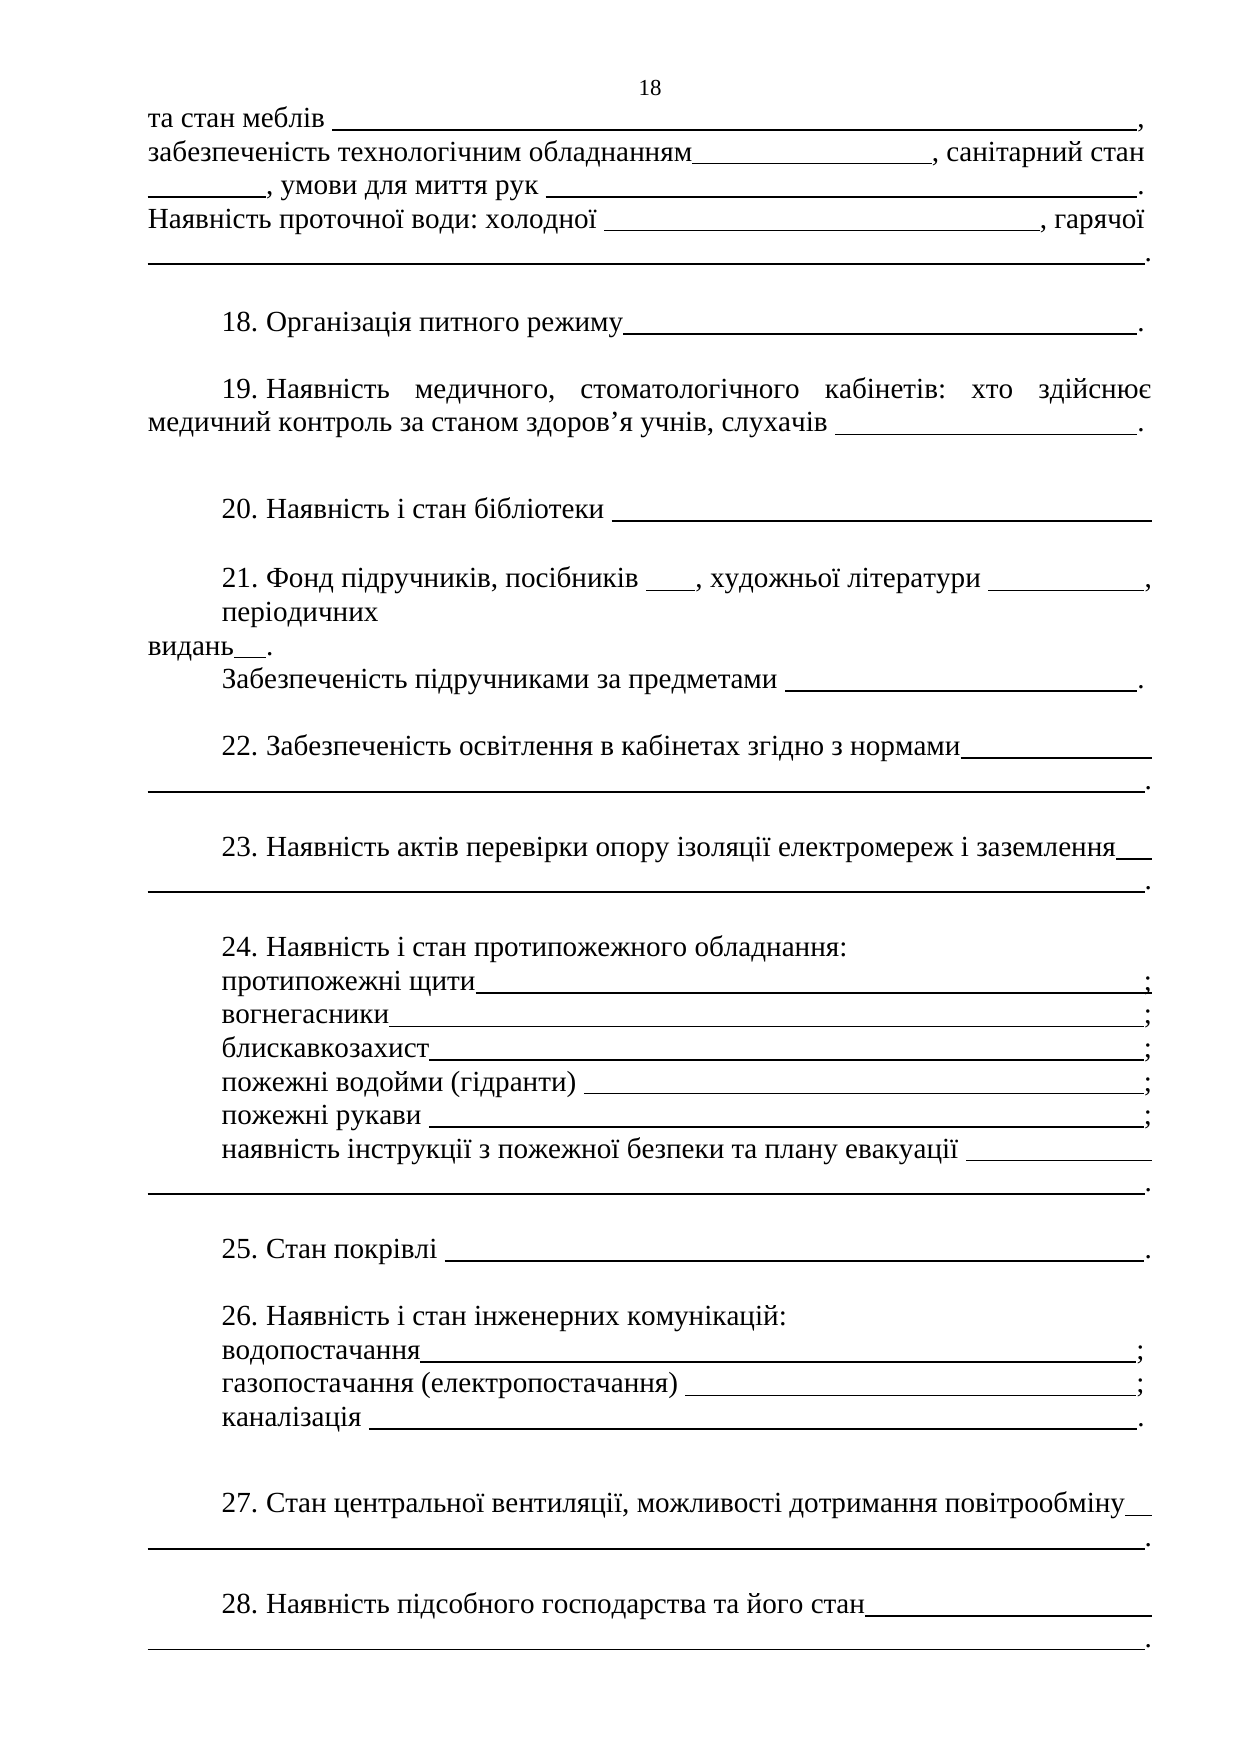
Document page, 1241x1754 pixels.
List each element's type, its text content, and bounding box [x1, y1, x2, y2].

text пожежні водойми (гідранти) ; [221, 1064, 1151, 1097]
text Наявність проточної води: холодної , гарячої . [148, 201, 1151, 268]
text пожежні рукави ; [221, 1097, 1151, 1131]
list Наявність медичного, стоматологічного кабінетів: хто здійснює медичний контроль за станом здоров’я учнів, слухачів . [148, 371, 1151, 438]
text забезпеченість технологічним обладнанням , санітарний стан [148, 134, 1151, 167]
text . [148, 1519, 1151, 1553]
text газопостачання (електропостачання) ; [148, 1366, 1151, 1399]
list Наявність і стан бібліотеки [148, 491, 1151, 524]
text . [148, 762, 1151, 795]
text водопостачання ; [148, 1332, 1151, 1366]
text . [148, 1620, 1151, 1653]
list Наявність і стан інженерних комунікацій: [148, 1298, 1151, 1332]
list Наявність підсобного господарства та його стан [148, 1586, 1151, 1620]
list Організація питного режиму . [148, 304, 1151, 337]
text блискавкозахист ; [221, 1030, 1151, 1064]
text Забезпеченість підручниками за предметами . [222, 661, 1151, 695]
list Фонд підручників, посібників , художньої літератури , періодичних [222, 561, 1151, 628]
list Забезпеченість освітлення в кабінетах згідно з нормами [148, 728, 1151, 762]
text видань . [148, 628, 1151, 661]
list Наявність актів перевірки опору ізоляції електромереж і заземлення [148, 829, 1151, 862]
text вогнегасники ; [221, 997, 1151, 1030]
list Наявність і стан протипожежного обладнання: [148, 929, 1151, 963]
list Стан центральної вентиляції, можливості дотримання повітрообміну [148, 1486, 1151, 1519]
text протипожежні щити ; [221, 963, 1151, 997]
text наявність інструкції з пожежної безпеки та плану евакуації [221, 1131, 1151, 1164]
text . [148, 1164, 1151, 1198]
text , умови для миття рук . [148, 167, 1151, 201]
text каналізація . [148, 1399, 1151, 1433]
text . [148, 862, 1151, 896]
text та стан меблів , [148, 100, 1151, 134]
list Стан покрівлі . [148, 1231, 1151, 1265]
